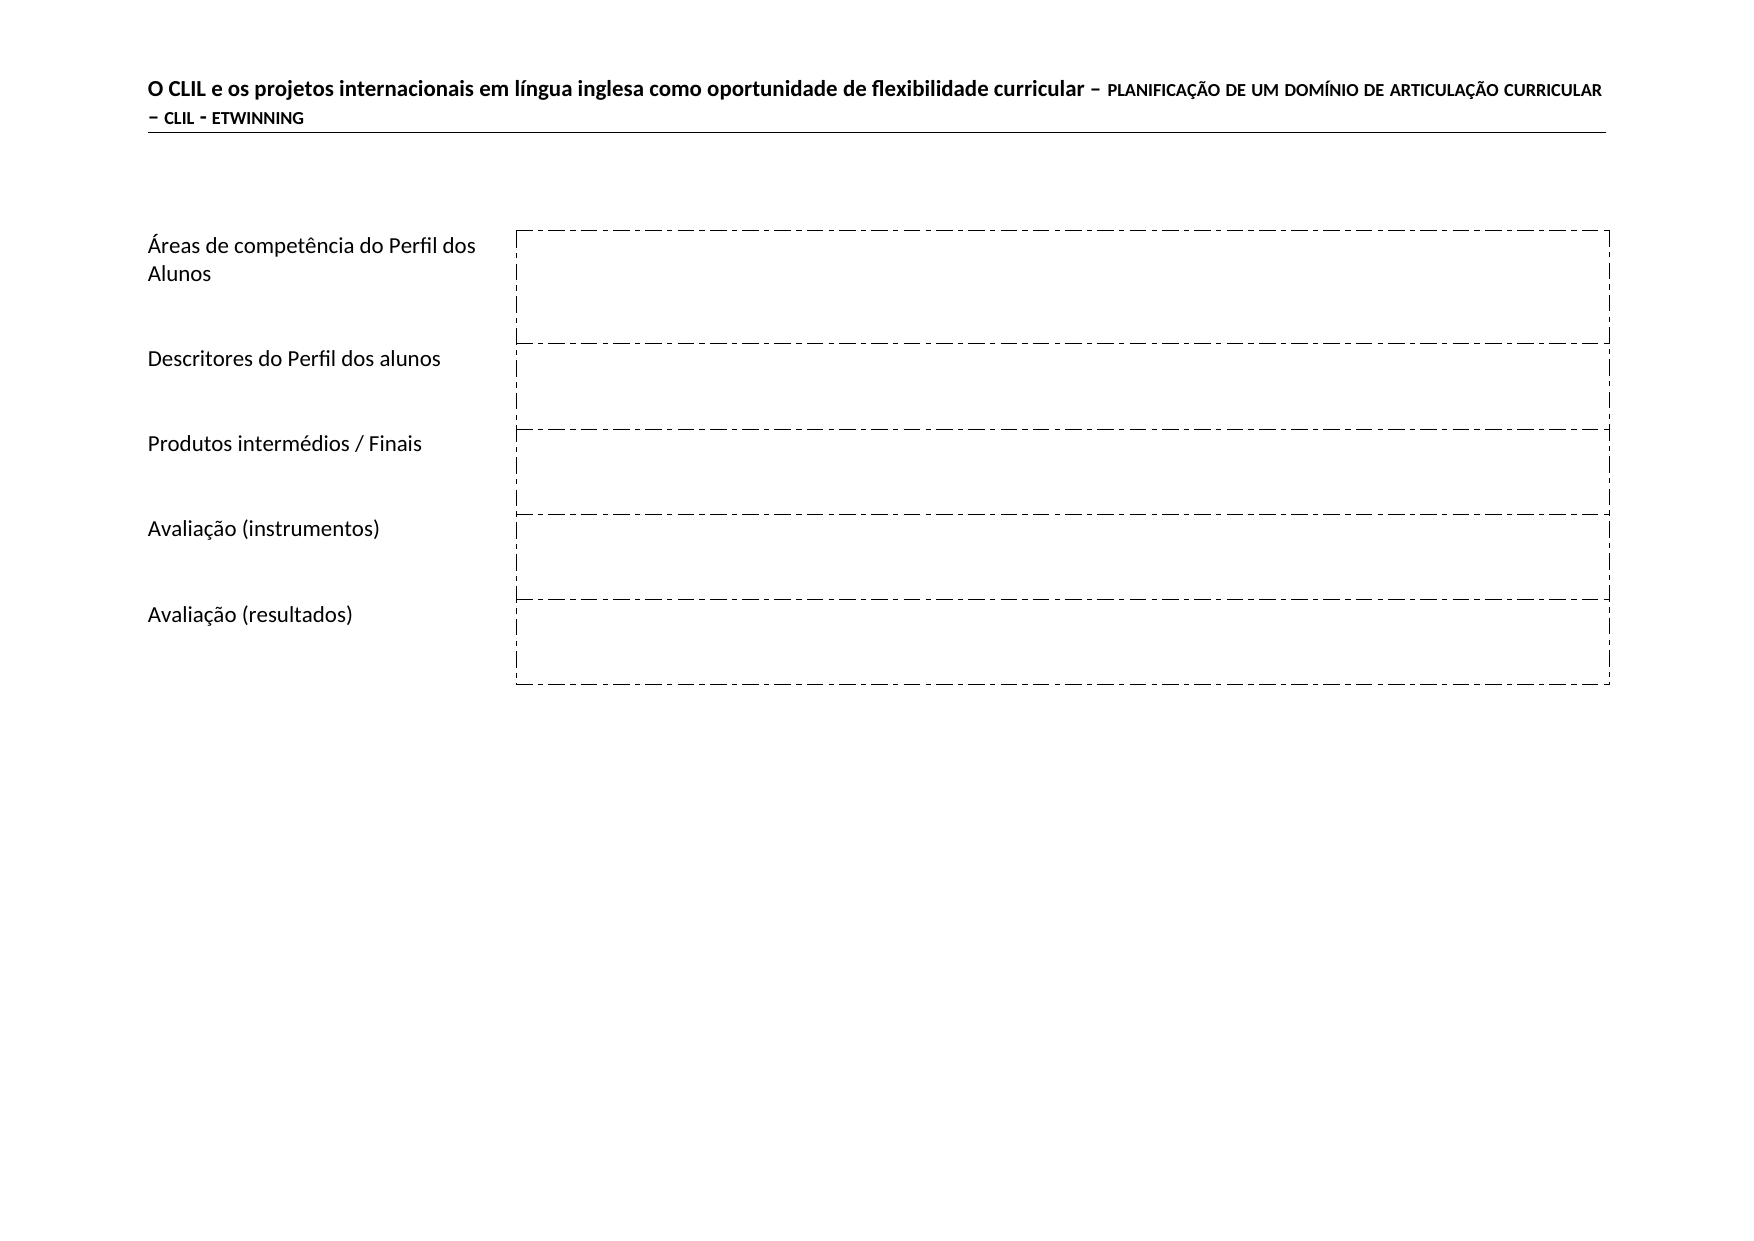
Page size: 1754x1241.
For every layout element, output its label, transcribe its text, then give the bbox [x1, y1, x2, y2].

table_cell Descritores do Perfil dos alunos [136, 343, 517, 428]
table_cell [517, 599, 1610, 684]
table_header [517, 230, 1610, 343]
table_cell [517, 429, 1610, 513]
table_cell [517, 514, 1610, 599]
table_header Áreas de competência do Perfil dos Alunos [136, 230, 517, 343]
table_cell [517, 343, 1610, 428]
table_cell Avaliação (resultados) [136, 599, 517, 684]
table_cell Produtos intermédios / Finais [136, 429, 517, 513]
table_cell Avaliação (instrumentos) [136, 514, 517, 599]
